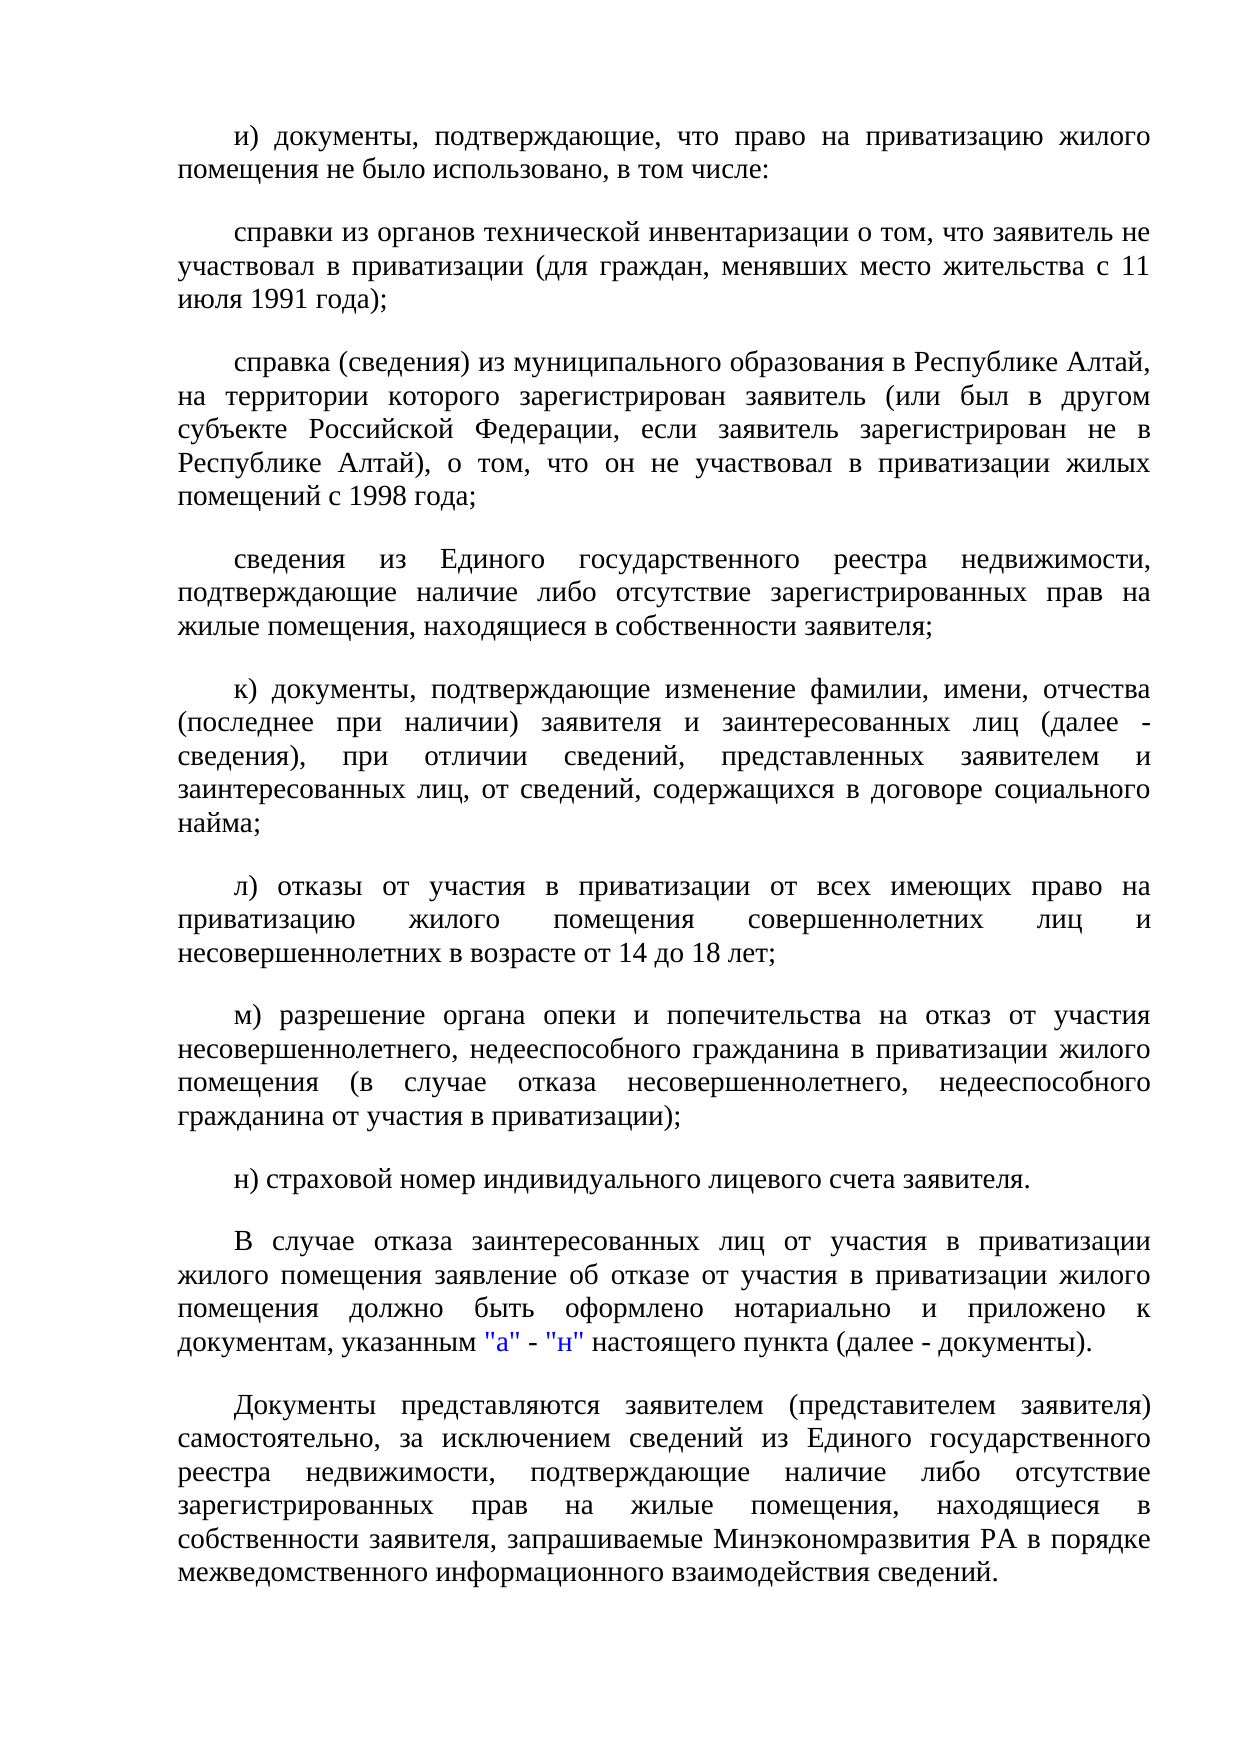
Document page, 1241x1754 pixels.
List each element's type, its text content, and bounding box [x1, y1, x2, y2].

text к) документы, подтверждающие изменение фамилии, имени, отчества (последнее при наличии) заявителя и заинтересованных лиц (далее - сведения), при отличии сведений, представленных заявителем и заинтересованных лиц, от сведений, содержащихся в договоре социального найма; [177, 671, 1152, 838]
text сведения из Единого государственного реестра недвижимости, подтверждающие наличие либо отсутствие зарегистрированных прав на жилые помещения, находящиеся в собственности заявителя; [177, 541, 1152, 642]
text н) страховой номер индивидуального лицевого счета заявителя. [177, 1161, 1152, 1194]
text м) разрешение органа опеки и попечительства на отказ от участия несовершеннолетнего, недееспособного гражданина в приватизации жилого помещения (в случае отказа несовершеннолетнего, недееспособного гражданина от участия в приватизации); [177, 997, 1152, 1132]
text В случае отказа заинтересованных лиц от участия в приватизации жилого помещения заявление об отказе от участия в приватизации жилого помещения должно быть оформлено нотариально и приложено к документам, указанным "а" - "н" настоящего пункта (далее - документы). [177, 1223, 1152, 1358]
text справка (сведения) из муниципального образования в Республике Алтай, на территории которого зарегистрирован заявитель (или был в другом субъекте Российской Федерации, если заявитель зарегистрирован не в Республике Алтай), о том, что он не участвовал в приватизации жилых помещений с 1998 года; [177, 344, 1152, 512]
text и) документы, подтверждающие, что право на приватизацию жилого помещения не было использовано, в том числе: [177, 118, 1152, 185]
text л) отказы от участия в приватизации от всех имеющих право на приватизацию жилого помещения совершеннолетних лиц и несовершеннолетних в возрасте от 14 до 18 лет; [177, 868, 1152, 968]
text справки из органов технической инвентаризации о том, что заявитель не участвовал в приватизации (для граждан, менявших место жительства с 11 июля 1991 года); [177, 214, 1152, 315]
text Документы представляются заявителем (представителем заявителя) самостоятельно, за исключением сведений из Единого государственного реестра недвижимости, подтверждающие наличие либо отсутствие зарегистрированных прав на жилые помещения, находящиеся в собственности заявителя, запрашиваемые Минэкономразвития РА в порядке межведомственного информационного взаимодействия сведений. [177, 1387, 1152, 1588]
